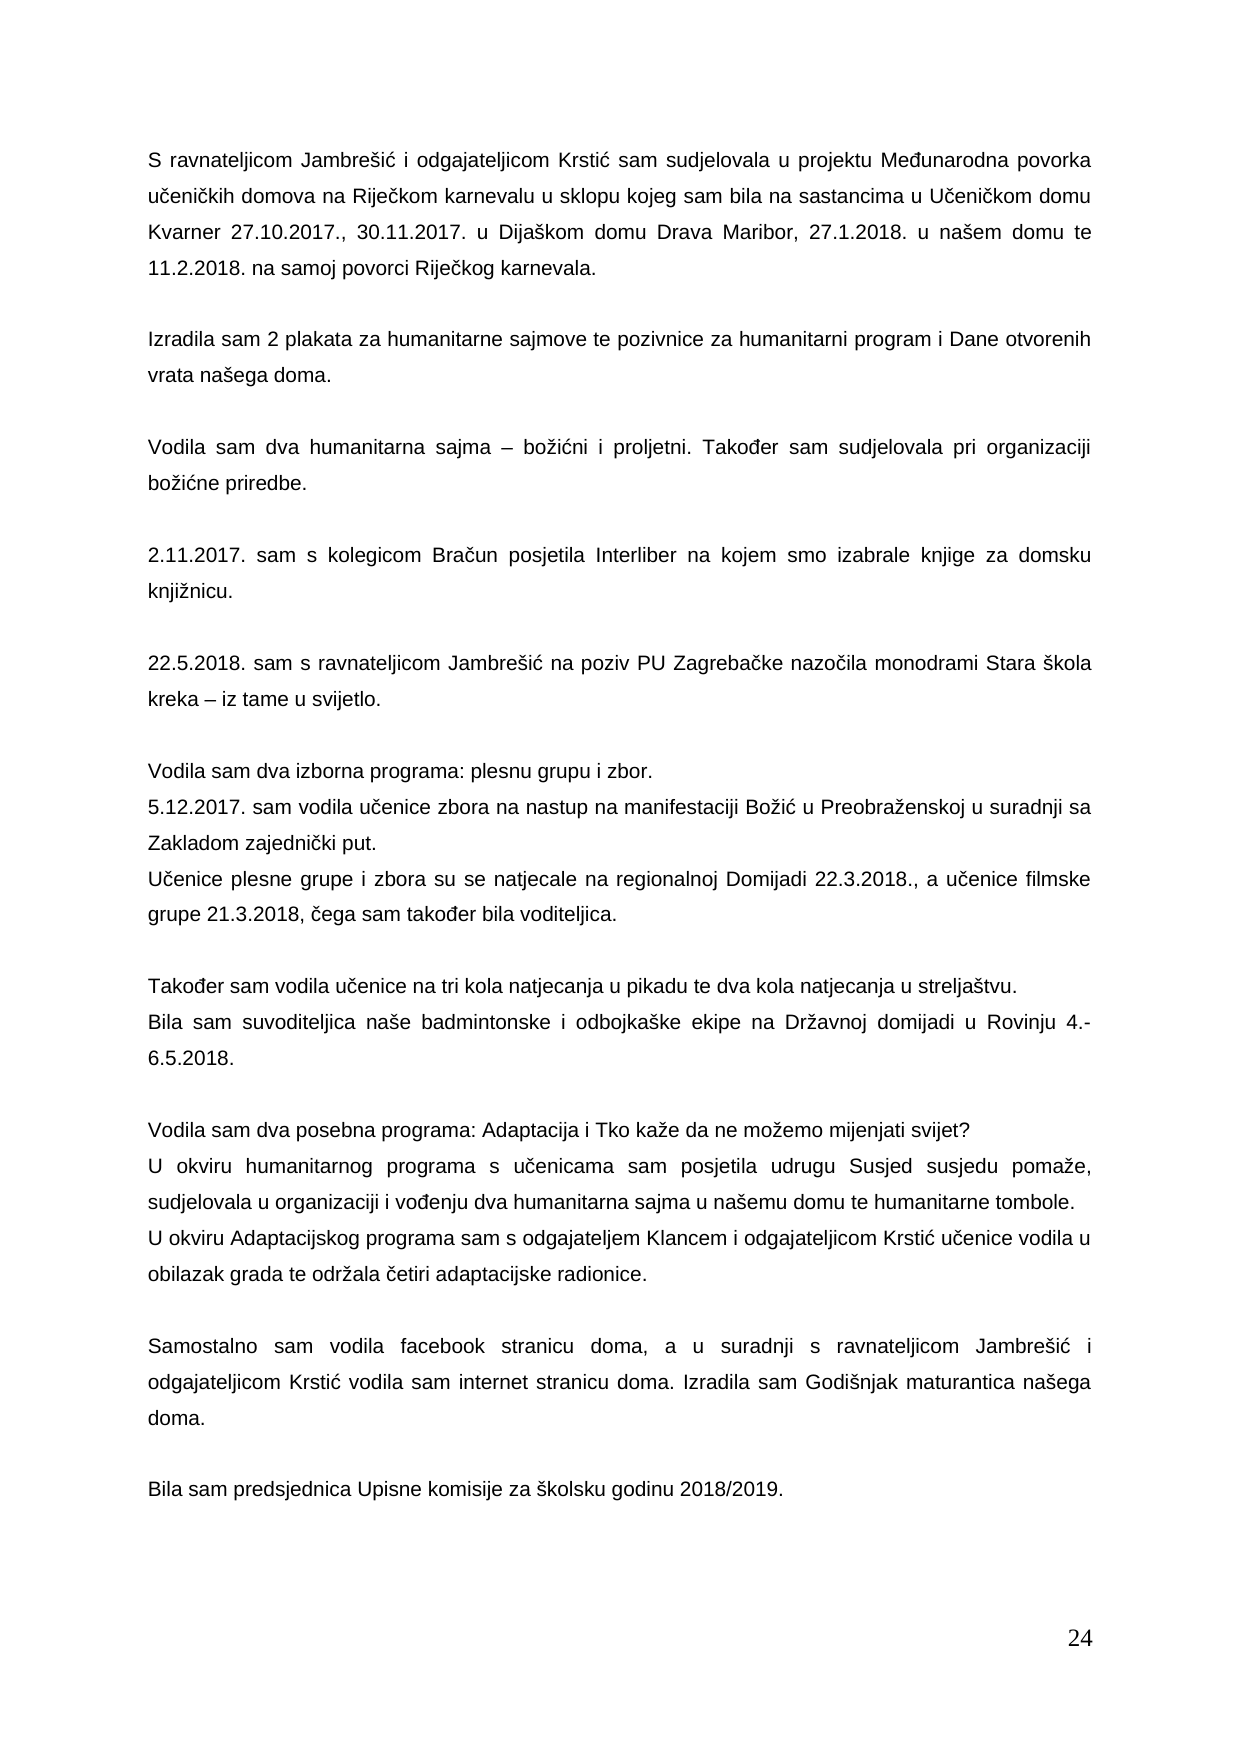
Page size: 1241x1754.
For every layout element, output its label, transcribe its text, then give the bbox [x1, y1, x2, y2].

text U okviru humanitarnog programa s učenicama sam posjetila udrugu Susjed susjedu pomaže, sudjelovala u organizaciji i vođenju dva humanitarna sajma u našemu domu te humanitarne tombole. [148, 1154, 1093, 1214]
text Bila sam suvoditeljica naše badmintonske i odbojkaške ekipe na Državnoj domijadi u Rovinju 4.-6.5.2018. [148, 1010, 1093, 1070]
text Vodila sam dva izborna programa: plesnu grupu i zbor. [148, 758, 1093, 782]
text S ravnateljicom Jambrešić i odgajateljicom Krstić sam sudjelovala u projektu Međunarodna povorka učeničkih domova na Riječkom karnevalu u sklopu kojeg sam bila na sastancima u Učeničkom domu Kvarner 27.10.2017., 30.11.2017. u Dijaškom domu Drava Maribor, 27.1.2018. u našem domu te 11.2.2018. na samoj povorci Riječkog karnevala. [148, 148, 1093, 279]
text Samostalno sam vodila facebook stranicu doma, a u suradnji s ravnateljicom Jambrešić i odgajateljicom Krstić vodila sam internet stranicu doma. Izradila sam Godišnjak maturantica našega doma. [148, 1333, 1093, 1429]
text Izradila sam 2 plakata za humanitarne sajmove te pozivnice za humanitarni program i Dane otvorenih vrata našega doma. [148, 327, 1093, 387]
text U okviru Adaptacijskog programa sam s odgajateljem Klancem i odgajateljicom Krstić učenice vodila u obilazak grada te održala četiri adaptacijske radionice. [148, 1226, 1093, 1286]
text Vodila sam dva posebna programa: Adaptacija i Tko kaže da ne možemo mijenjati svijet? [148, 1118, 1093, 1142]
text Također sam vodila učenice na tri kola natjecanja u pikadu te dva kola natjecanja u streljaštvu. [148, 974, 1093, 998]
text Bila sam predsjednica Upisne komisije za školsku godinu 2018/2019. [148, 1477, 1093, 1501]
text Vodila sam dva humanitarna sajma – božićni i proljetni. Također sam sudjelovala pri organizaciji božićne priredbe. [148, 435, 1093, 495]
text 5.12.2017. sam vodila učenice zbora na nastup na manifestaciji Božić u Preobraženskoj u suradnji sa Zakladom zajednički put. [148, 794, 1093, 854]
text 22.5.2018. sam s ravnateljicom Jambrešić na poziv PU Zagrebačke nazočila monodrami Stara škola kreka – iz tame u svijetlo. [148, 651, 1093, 711]
text Učenice plesne grupe i zbora su se natjecale na regionalnoj Domijadi 22.3.2018., a učenice filmske grupe 21.3.2018, čega sam također bila voditeljica. [148, 866, 1093, 926]
text 2.11.2017. sam s kolegicom Bračun posjetila Interliber na kojem smo izabrale knjige za domsku knjižnicu. [148, 543, 1093, 603]
